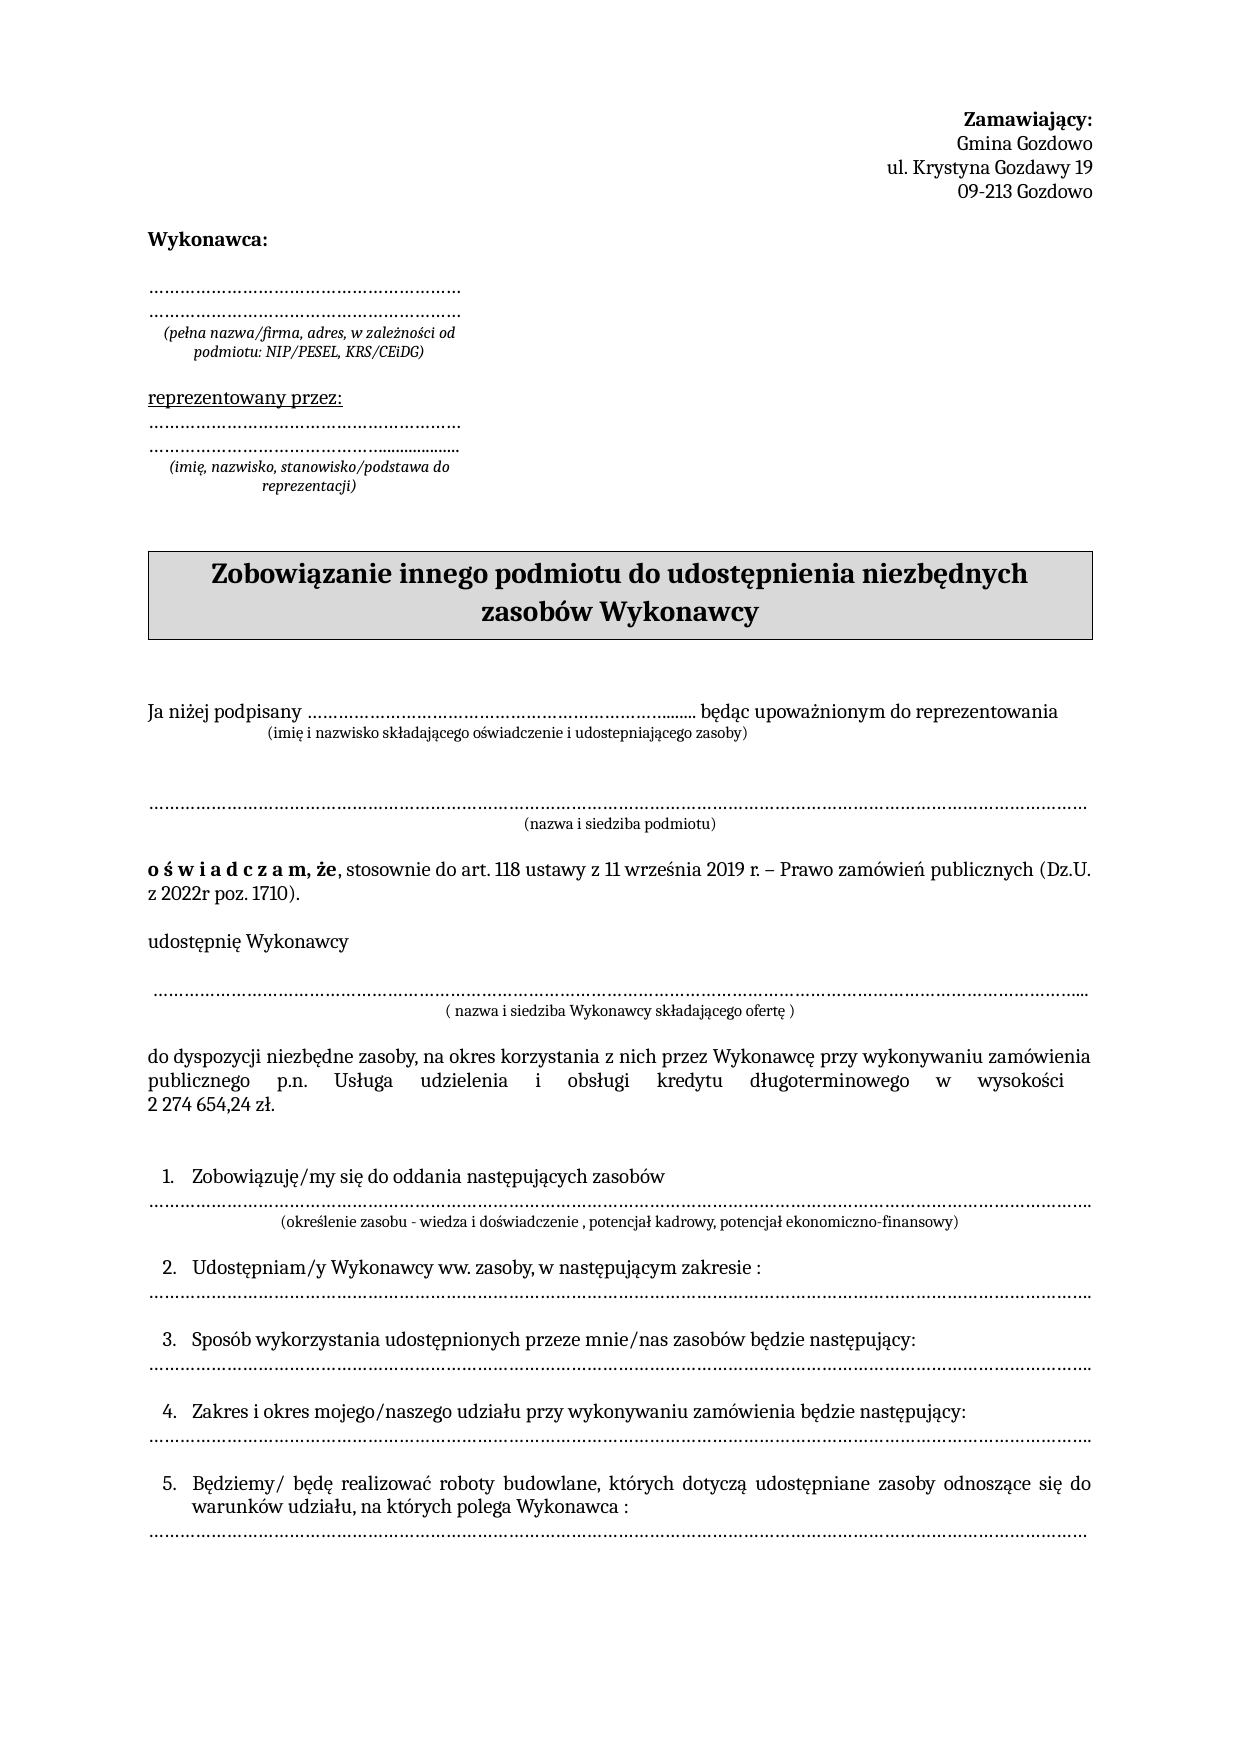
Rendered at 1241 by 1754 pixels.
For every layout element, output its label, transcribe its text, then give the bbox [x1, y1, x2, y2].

text (pełna nazwa/firma, adres, w zależności od podmiotu: NIP/PESEL, KRS/CEiDG) [148, 323, 472, 361]
text ul. Krystyna Gozdawy 19 [148, 155, 1093, 179]
text ………………………………………………………………………………………………………………………………………………………………. [148, 1351, 1093, 1375]
text reprezentowany przez: [148, 385, 1093, 409]
list Będziemy/ będę realizować roboty budowlane, których dotyczą udostępniane zasoby odnoszące się do warunków udziału, na których polega Wykonawca : [162, 1471, 1093, 1519]
text Gmina Gozdowo [148, 131, 1093, 155]
text ………………………………………………………………………………………………………………………………………………………………. [148, 1188, 1093, 1212]
text ……………………………………………………………………………………………………………………………………………………………... ( nazwa i siedziba Wykonawcy składającego ofertę ) [148, 978, 1093, 1021]
text udostępnię Wykonawcy [148, 930, 1093, 954]
text ………………………………………………………………………………………………………………………………………………………………. [148, 1279, 1093, 1303]
text 09-213 Gozdowo [148, 179, 1093, 203]
text o ś w i a d c z a m, że, stosownie do art. 118 ustawy z 11 września 2019 r. – Prawo zamówień publicznych (Dz.U. z 2022r poz. 1710). [148, 858, 1093, 906]
text ……………………………………………………………………………………………………………………………………………………………… [148, 1519, 1093, 1543]
list Zobowiązuję/my się do oddania następujących zasobów [162, 1164, 1093, 1188]
text Zamawiający: [148, 107, 1093, 131]
text Ja niżej podpisany ……………………………………………………………....... będąc upoważnionym do reprezentowania [148, 700, 1093, 724]
text (imię, nazwisko, stanowisko/podstawa do reprezentacji) [148, 457, 472, 496]
text do dyspozycji niezbędne zasoby, na okres korzystania z nich przez Wykonawcę przy wykonywaniu zamówienia publicznego p.n. Usługa udzielenia i obsługi kredytu długoterminowego w wysokości 2 274 654,24 zł. [148, 1045, 1093, 1117]
table_header Zobowiązanie innego podmiotu do udostępnienia niezbędnych zasobów Wykonawcy [149, 552, 1092, 639]
list Udostępniam/y Wykonawcy ww. zasoby, w następującym zakresie : [162, 1256, 1093, 1279]
list Zakres i okres mojego/naszego udziału przy wykonywaniu zamówienia będzie następujący: [162, 1399, 1093, 1423]
text (określenie zasobu - wiedza i doświadczenie , potencjał kadrowy, potencjał ekonomiczno-finansowy) [148, 1212, 1093, 1232]
text (imię i nazwisko składającego oświadczenie i udostepniającego zasoby) [148, 724, 1093, 743]
text …………………………………………………………………………………………….................. [148, 409, 472, 457]
text Wykonawca: [148, 227, 1093, 251]
list Sposób wykorzystania udostępnionych przeze mnie/nas zasobów będzie następujący: [162, 1327, 1093, 1351]
text ………………………………………………………………………………………………………………………………………………………………. [148, 1423, 1093, 1447]
text (nazwa i siedziba podmiotu) [148, 815, 1093, 834]
text ……………………………………………………………………………………………………………………………………………………………… [148, 791, 1093, 815]
text ………………………………………………………………………………………………………… [148, 275, 472, 323]
